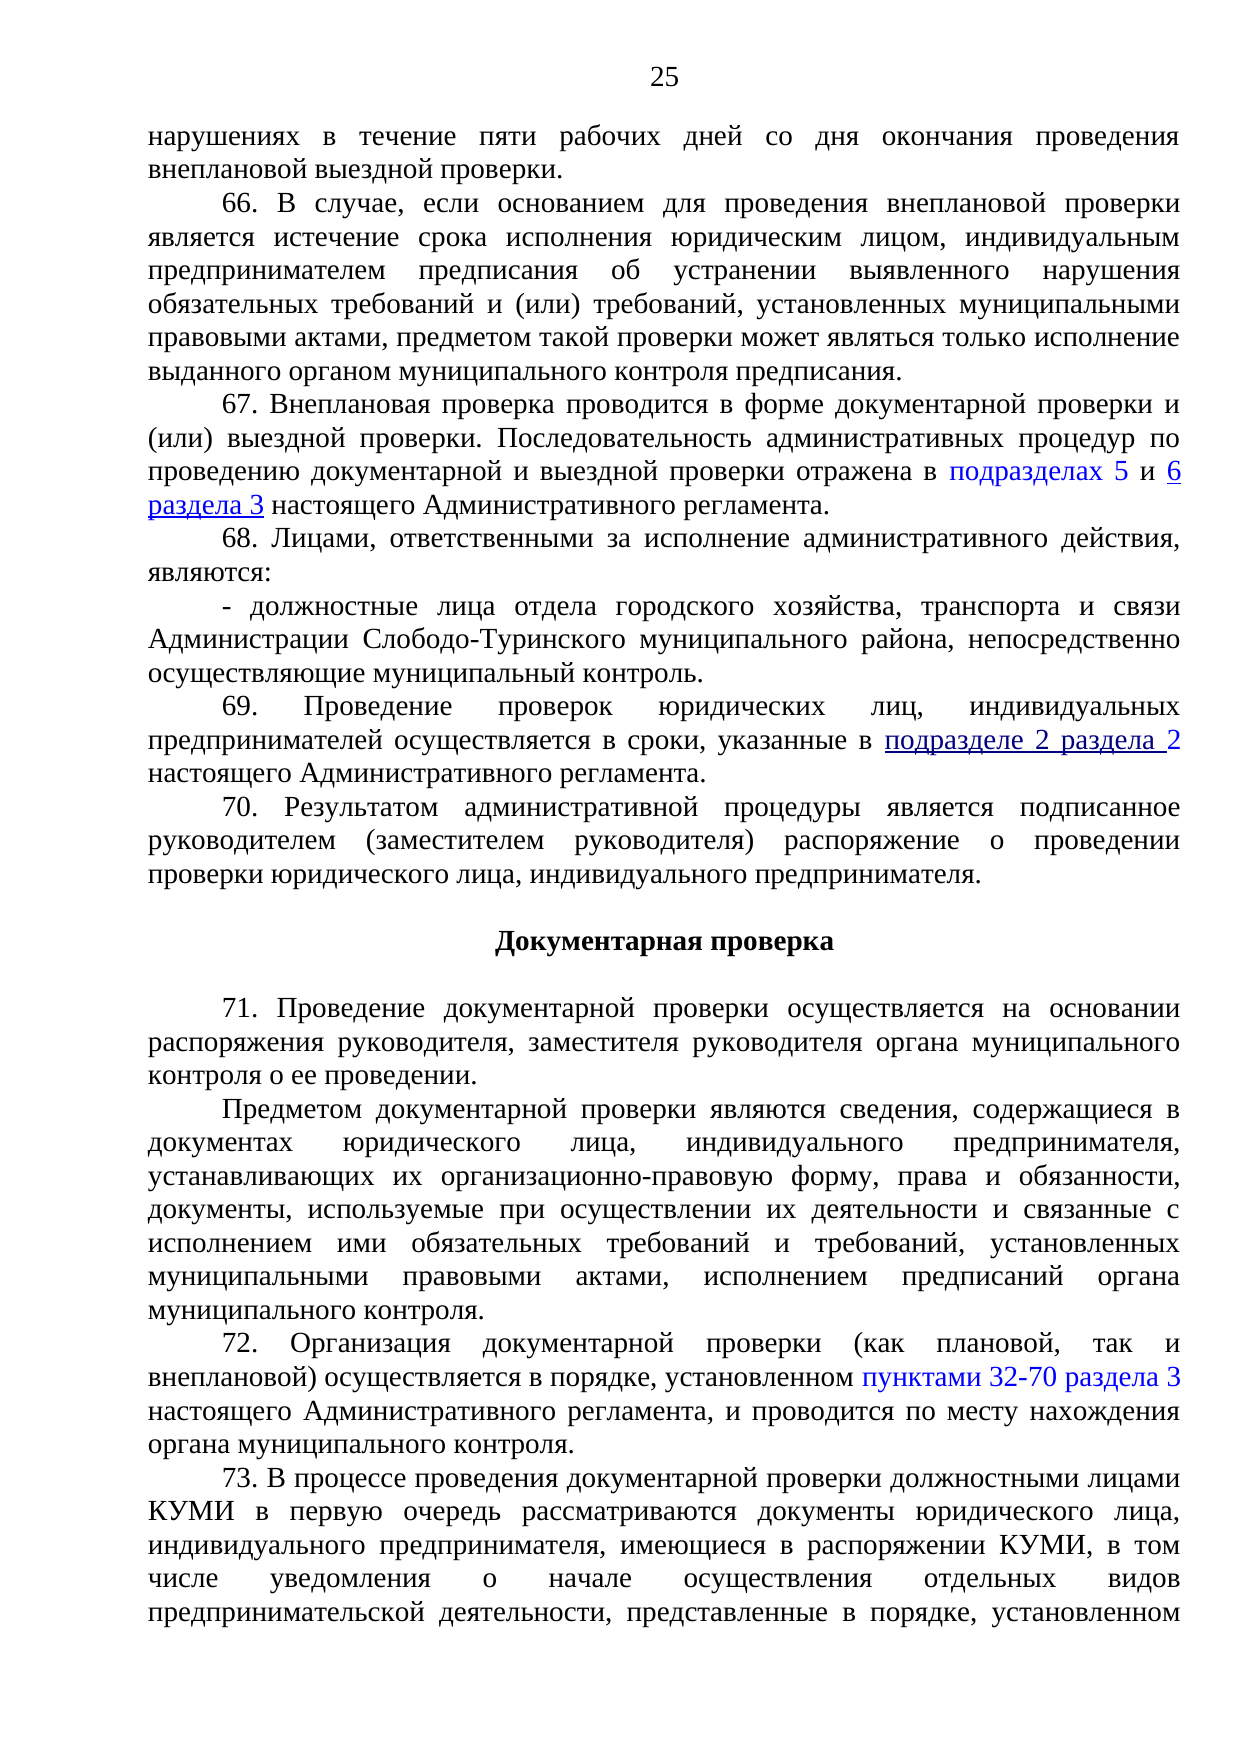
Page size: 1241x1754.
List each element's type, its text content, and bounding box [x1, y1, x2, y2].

text Предметом документарной проверки являются сведения, содержащиеся в документах юридического лица, индивидуального предпринимателя, устанавливающих их организационно-правовую форму, права и обязанности, документы, используемые при осуществлении их деятельности и связанные с исполнением ими обязательных требований и требований, установленных муниципальными правовыми актами, исполнением предписаний органа муниципального контроля. [148, 1091, 1181, 1326]
text 69. Проведение проверок юридических лиц, индивидуальных предпринимателей осуществляется в сроки, указанные в подразделе 2 раздела 2 настоящего Административного регламента. [148, 688, 1181, 789]
text 70. Результатом административной процедуры является подписанное руководителем (заместителем руководителя) распоряжение о проведении проверки юридического лица, индивидуального предпринимателя. [148, 789, 1181, 889]
text 71. Проведение документарной проверки осуществляется на основании распоряжения руководителя, заместителя руководителя органа муниципального контроля о ее проведении. [148, 990, 1181, 1091]
text 72. Организация документарной проверки (как плановой, так и внеплановой) осуществляется в порядке, установленном пунктами 32-70 раздела 3 настоящего Административного регламента, и проводится по месту нахождения органа муниципального контроля. [148, 1326, 1181, 1460]
text 66. В случае, если основанием для проведения внеплановой проверки является истечение срока исполнения юридическим лицом, индивидуальным предпринимателем предписания об устранении выявленного нарушения обязательных требований и (или) требований, установленных муниципальными правовыми актами, предметом такой проверки может являться только исполнение выданного органом муниципального контроля предписания. [148, 185, 1181, 386]
title Документарная проверка [148, 923, 1181, 957]
text - должностные лица отдела городского хозяйства, транспорта и связи Администрации Слободо-Туринского муниципального района, непосредственно осуществляющие муниципальный контроль. [148, 588, 1181, 688]
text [148, 118, 1181, 185]
text 68. Лицами, ответственными за исполнение административного действия, являются: [148, 521, 1181, 588]
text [148, 1460, 1181, 1627]
text 67. Внеплановая проверка проводится в форме документарной проверки и (или) выездной проверки. Последовательность административных процедур по проведению документарной и выездной проверки отражена в подразделах 5 и 6 раздела 3 настоящего Административного регламента. [148, 386, 1181, 521]
